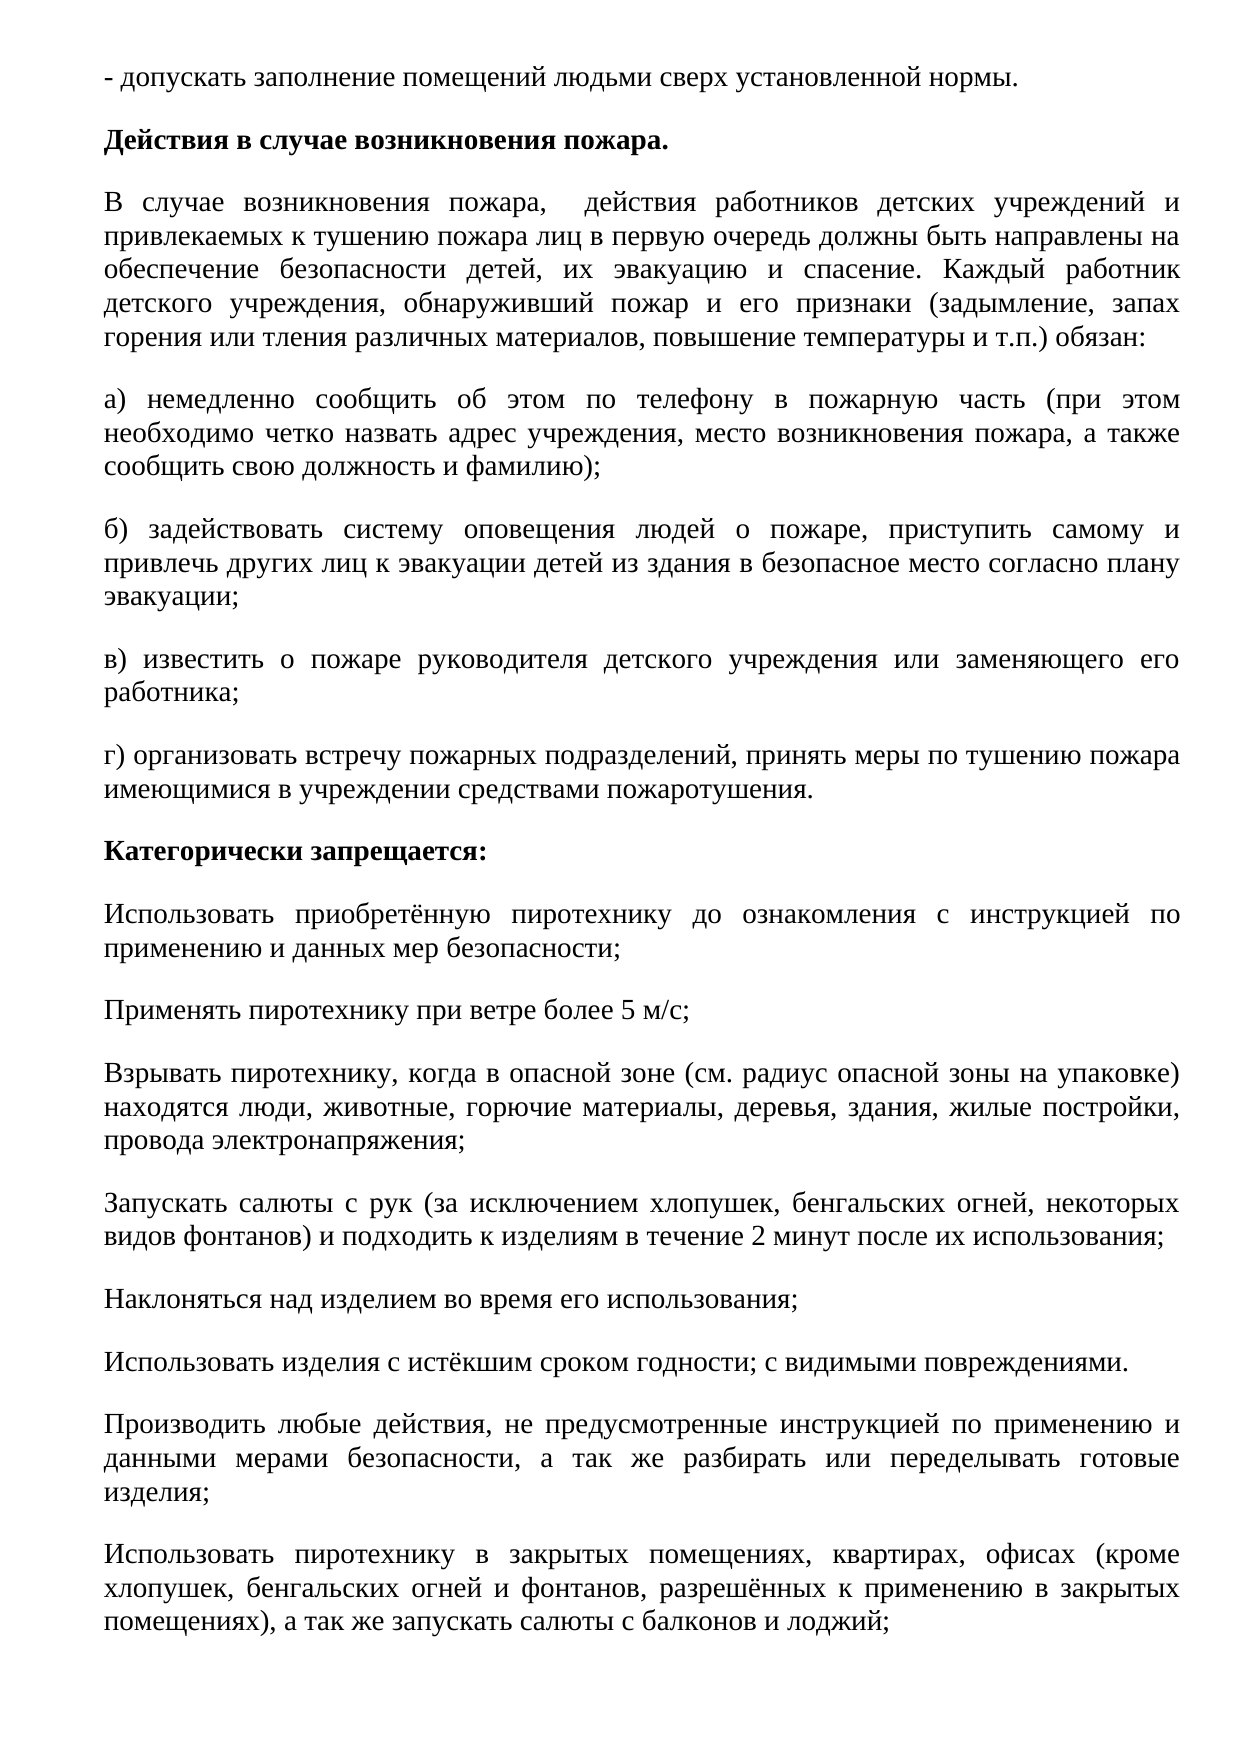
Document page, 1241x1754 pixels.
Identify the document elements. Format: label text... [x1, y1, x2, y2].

text Действия в случае возникновения пожара. [103, 122, 1181, 155]
text В случае возникновения пожара, действия работников детских учреждений и привлекаемых к тушению пожара лиц в первую очередь должны быть направлены на обеспечение безопасности детей, их эвакуацию и спасение. Каждый работник детского учреждения, обнаруживший пожар и его признаки (задымление, запах горения или тления различных материалов, повышение температуры и т.п.) обязан: [103, 184, 1181, 352]
text Использовать пиротехнику в закрытых помещениях, квартирах, офисах (кроме хлопушек, бенгальских огней и фонтанов, разрешённых к применению в закрытых помещениях), а так же запускать салюты с балконов и лоджий; [103, 1536, 1181, 1637]
text Применять пиротехнику при ветре более 5 м/с; [103, 992, 1181, 1026]
text Категорически запрещается: [103, 833, 1181, 867]
text Использовать приобретённую пиротехнику до ознакомления с инструкцией по применению и данных мер безопасности; [103, 896, 1181, 963]
text г) организовать встречу пожарных подразделений, принять меры по тушению пожара имеющимися в учреждении средствами пожаротушения. [103, 737, 1181, 804]
text Наклоняться над изделием во время его использования; [103, 1281, 1181, 1315]
text в) известить о пожаре руководителя детского учреждения или заменяющего его работника; [103, 641, 1181, 708]
text Использовать изделия с истёкшим сроком годности; с видимыми повреждениями. [103, 1344, 1181, 1377]
text а) немедленно сообщить об этом по телефону в пожарную часть (при этом необходимо четко назвать адрес учреждения, место возникновения пожара, а также сообщить свою должность и фамилию); [103, 381, 1181, 482]
text Запускать салюты с рук (за исключением хлопушек, бенгальских огней, некоторых видов фонтанов) и подходить к изделиям в течение 2 минут после их использования; [103, 1185, 1181, 1252]
text - допускать заполнение помещений людьми сверх установленной нормы. [103, 59, 1181, 93]
text б) задействовать систему оповещения людей о пожаре, приступить самому и привлечь других лиц к эвакуации детей из здания в безопасное место согласно плану эвакуации; [103, 511, 1181, 612]
text Взрывать пиротехнику, когда в опасной зоне (см. радиус опасной зоны на упаковке) находятся люди, животные, горючие материалы, деревья, здания, жилые постройки, провода электронапряжения; [103, 1055, 1181, 1156]
text Производить любые действия, не предусмотренные инструкцией по применению и данными мерами безопасности, а так же разбирать или переделывать готовые изделия; [103, 1407, 1181, 1507]
